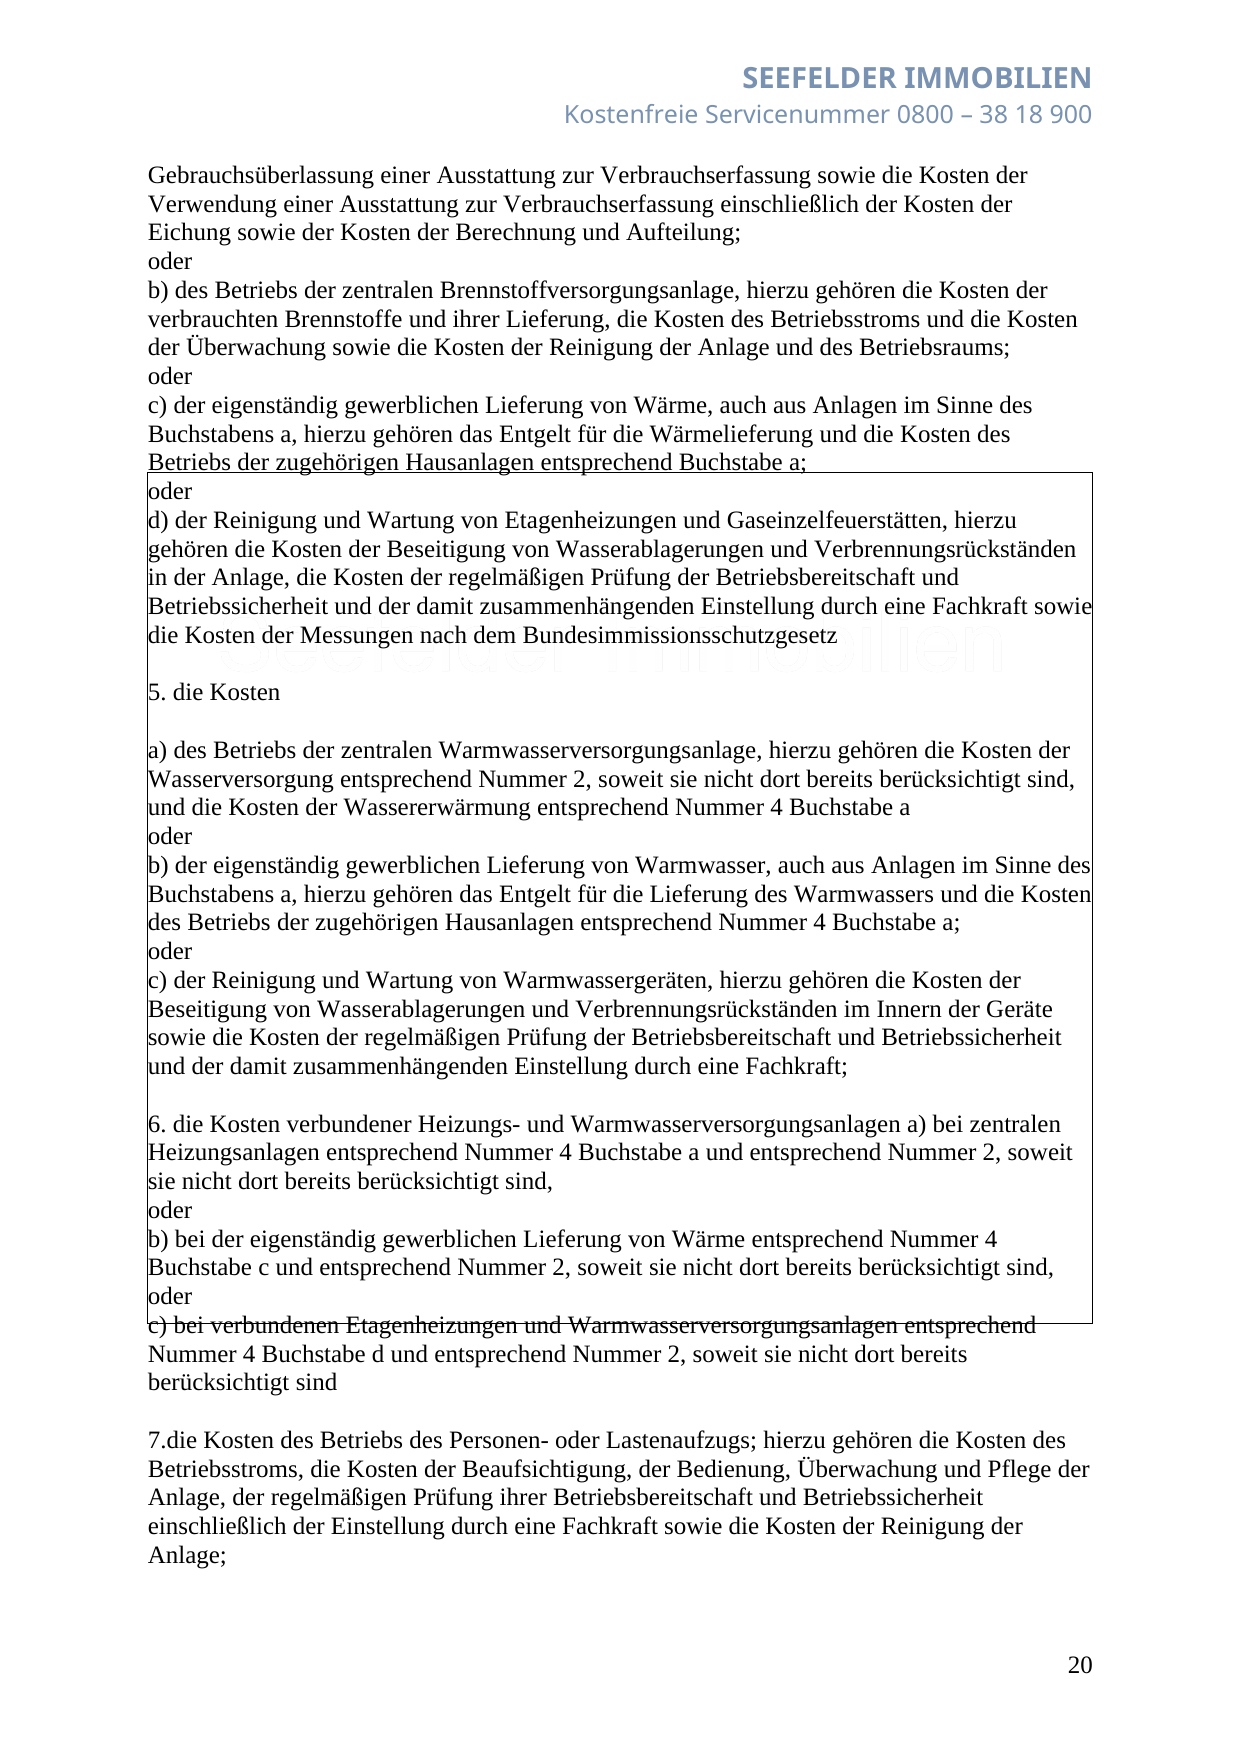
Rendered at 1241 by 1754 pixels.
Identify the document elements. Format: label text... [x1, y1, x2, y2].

text 7.die Kosten des Betriebs des Personen- oder Lastenaufzugs; hierzu gehören die Kosten des Betriebsstroms, die Kosten der Beaufsichtigung, der Bedienung, Überwachung und Pflege der Anlage, der regelmäßigen Prüfung ihrer Betriebsbereitschaft und Betriebssicherheit einschließlich der Einstellung durch eine Fachkraft sowie die Kosten der Reinigung der Anlage; [148, 1425, 1093, 1569]
text oder [148, 1281, 1093, 1310]
text oder [148, 246, 1093, 275]
text b) der eigenständig gewerblichen Lieferung von Warmwasser, auch aus Anlagen im Sinne des Buchstabens a, hierzu gehören das Entgelt für die Lieferung des Warmwassers und die Kosten des Betriebs der zugehörigen Hausanlagen entsprechend Nummer 4 Buchstabe a; [148, 850, 1093, 936]
text c) bei verbundenen Etagenheizungen und Warmwasserversorgungsanlagen entsprechend Nummer 4 Buchstabe d und entsprechend Nummer 2, soweit sie nicht dort bereits berücksichtigt sind [148, 1310, 1093, 1396]
text c) der Reinigung und Wartung von Warmwassergeräten, hierzu gehören die Kosten der Beseitigung von Wasserablagerungen und Verbrennungsrückständen im Innern der Geräte sowie die Kosten der regelmäßigen Prüfung der Betriebsbereitschaft und Betriebssicherheit und der damit zusammenhängenden Einstellung durch eine Fachkraft; [148, 965, 1093, 1080]
text b) bei der eigenständig gewerblichen Lieferung von Wärme entsprechend Nummer 4 Buchstabe c und entsprechend Nummer 2, soweit sie nicht dort bereits berücksichtigt sind, [148, 1224, 1093, 1281]
text a) des Betriebs der zentralen Warmwasserversorgungsanlage, hierzu gehören die Kosten der Wasserversorgung entsprechend Nummer 2, soweit sie nicht dort bereits berücksichtigt sind, und die Kosten der Wassererwärmung entsprechend Nummer 4 Buchstabe a [148, 735, 1093, 821]
text oder [148, 1195, 1093, 1224]
text b) des Betriebs der zentralen Brennstoffversorgungsanlage, hierzu gehören die Kosten der verbrauchten Brennstoffe und ihrer Lieferung, die Kosten des Betriebsstroms und die Kosten der Überwachung sowie die Kosten der Reinigung der Anlage und des Betriebsraums; [148, 275, 1093, 361]
text oder [148, 821, 1093, 850]
text d) der Reinigung und Wartung von Etagenheizungen und Gaseinzelfeuerstätten, hierzu gehören die Kosten der Beseitigung von Wasserablagerungen und Verbrennungsrückständen in der Anlage, die Kosten der regelmäßigen Prüfung der Betriebsbereitschaft und Betriebssicherheit und der damit zusammenhängenden Einstellung durch eine Fachkraft sowie die Kosten der Messungen nach dem Bundesimmissionsschutzgesetz [148, 505, 1093, 649]
text oder [148, 476, 1093, 505]
text 5. die Kosten [148, 677, 1093, 706]
text oder [148, 936, 1093, 965]
text 6. die Kosten verbundener Heizungs- und Warmwasserversorgungsanlagen a) bei zentralen Heizungsanlagen entsprechend Nummer 4 Buchstabe a und entsprechend Nummer 2, soweit sie nicht dort bereits berücksichtigt sind, [148, 1109, 1093, 1195]
text c) der eigenständig gewerblichen Lieferung von Wärme, auch aus Anlagen im Sinne des Buchstabens a, hierzu gehören das Entgelt für die Wärmelieferung und die Kosten des Betriebs der zugehörigen Hausanlagen entsprechend Buchstabe a; [148, 390, 1093, 476]
text oder [148, 361, 1093, 390]
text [148, 160, 1093, 246]
